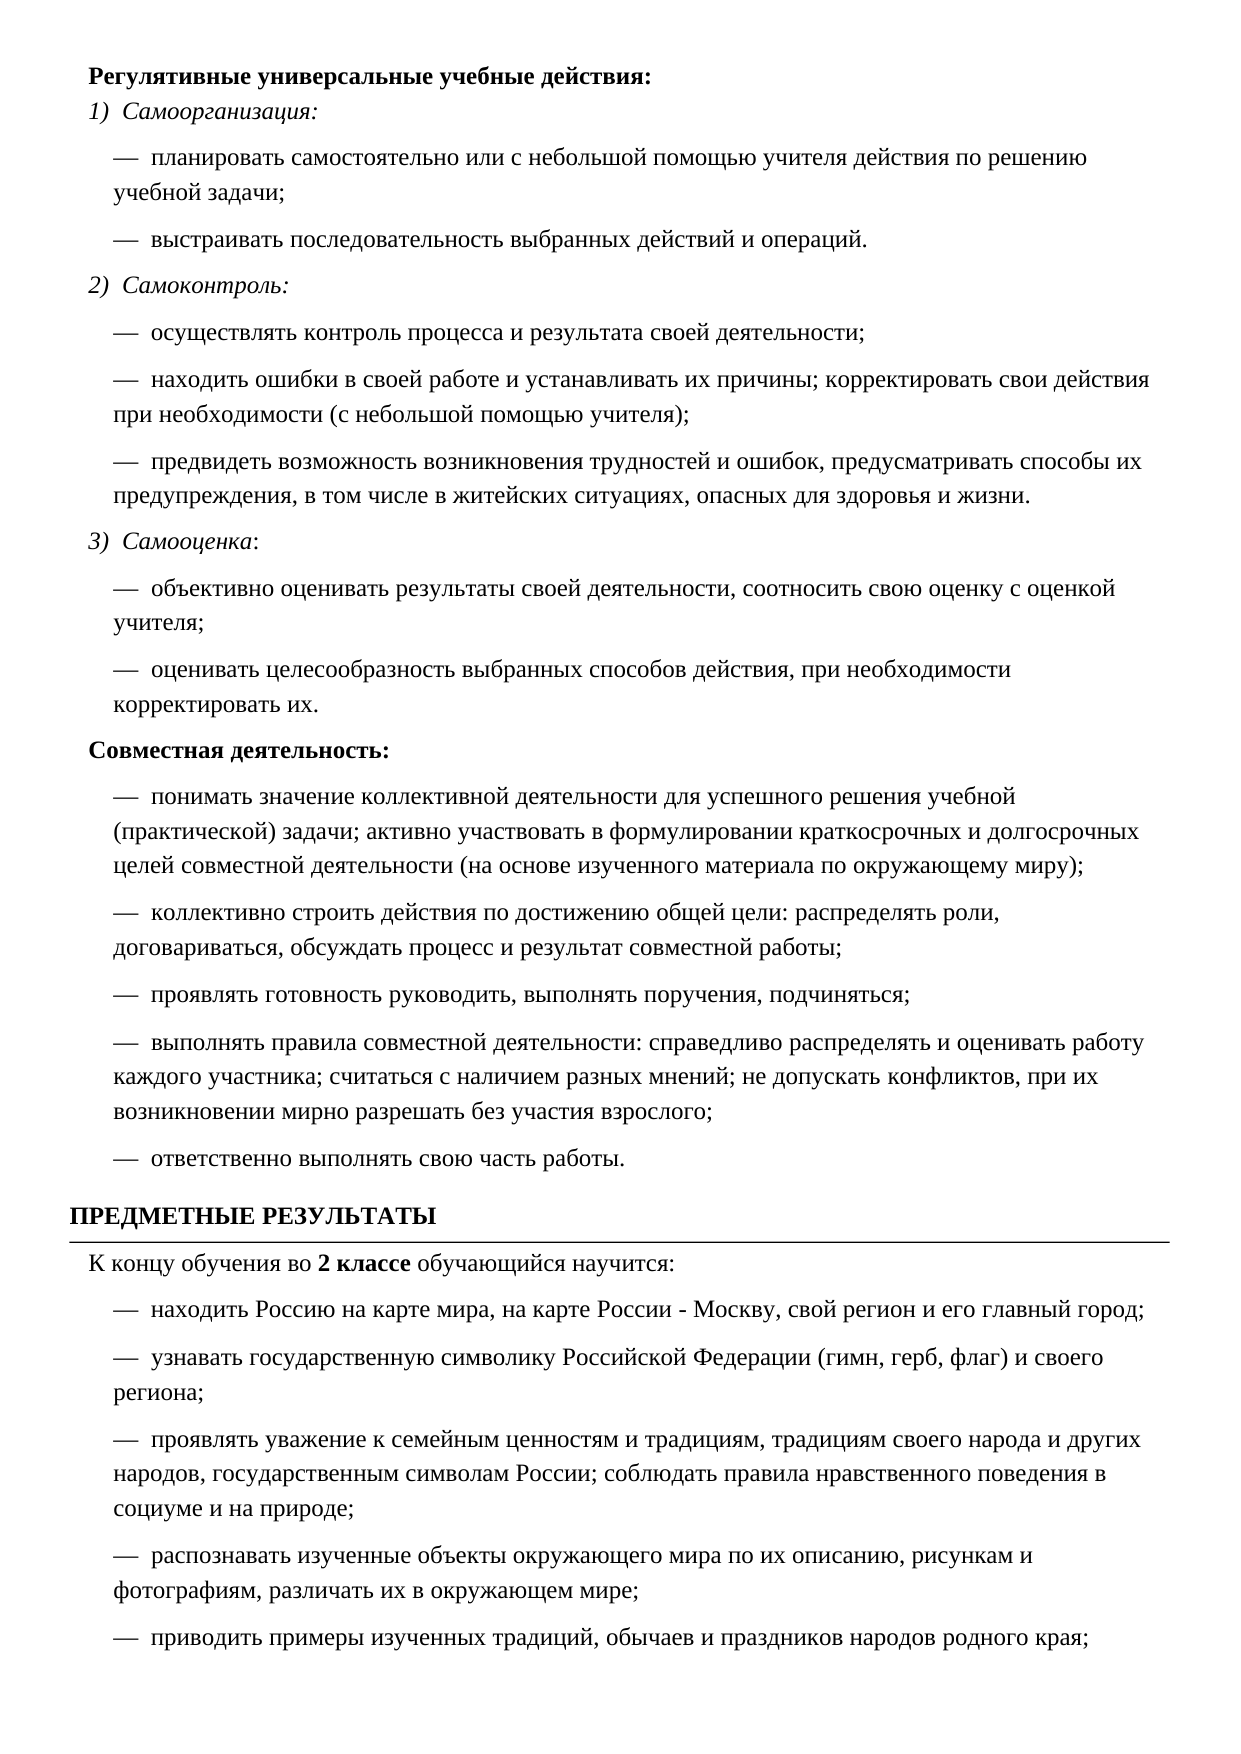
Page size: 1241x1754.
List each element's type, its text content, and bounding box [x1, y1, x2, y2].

list Самоорганизация: [88, 96, 1182, 125]
subtitle Регулятивные универсальные учебные действия: [88, 61, 1182, 90]
list объективно оценивать результаты своей деятельности, соотносить свою оценку с оценкой учителя; [113, 573, 1117, 636]
list находить ошибки в своей работе и устанавливать их причины; корректировать свои действия при необходимости (с небольшой помощью учителя); [113, 364, 1151, 427]
list Самоконтроль: [88, 270, 1182, 299]
list приводить примеры изученных традиций, обычаев и праздников народов родного края; [113, 1622, 1182, 1651]
list проявлять уважение к семейным ценностям и традициям, традициям своего народа и других народов, государственным символам России; соблюдать правила нравственного поведения в социуме и на природе; [113, 1424, 1142, 1522]
list узнавать государственную символику Российской Федерации (гимн, герб, флаг) и своего региона; [113, 1342, 1104, 1405]
list оценивать целесообразность выбранных способов действия, при необходимости корректировать их. [113, 654, 1012, 718]
list находить Россию на карте мира, на карте России - Москву, свой регион и его главный город; [113, 1294, 1182, 1323]
list понимать значение коллективной деятельности для успешного решения учебной (практической) задачи; активно участвовать в формулировании краткосрочных и долгосрочных целей совместной деятельности (на основе изученного материала по окружающему миру); [113, 781, 1141, 879]
list Самооценка: [88, 526, 1182, 555]
subtitle Совместная деятельность: [88, 735, 1182, 764]
list коллективно строить действия по достижению общей цели: распределять роли, договариваться, обсуждать процесс и результат совместной работы; [113, 897, 1000, 961]
list выполнять правила совместной деятельности: справедливо распределять и оценивать работу каждого участника; считаться с наличием разных мнений; не допускать конфликтов, при их возникновении мирно разрешать без участия взрослого; [113, 1027, 1144, 1125]
list выстраивать последовательность выбранных действий и операций. [113, 224, 1182, 253]
text К концу обучения во 2 классе обучающийся научится: [88, 1248, 1182, 1277]
list распознавать изученные объекты окружающего мира по их описанию, рисункам и фотографиям, различать их в окружающем мире; [113, 1540, 1034, 1603]
subtitle ПРЕДМЕТНЫЕ РЕЗУЛЬТАТЫ [69, 1201, 1182, 1229]
list осуществлять контроль процесса и результата своей деятельности; [113, 317, 1182, 345]
list ответственно выполнять свою часть работы. [113, 1143, 1182, 1172]
list предвидеть возможность возникновения трудностей и ошибок, предусматривать способы их предупреждения, в том числе в житейских ситуациях, опасных для здоровья и жизни. [113, 446, 1143, 509]
list проявлять готовность руководить, выполнять поручения, подчиняться; [113, 979, 1182, 1008]
list планировать самостоятельно или с небольшой помощью учителя действия по решению учебной задачи; [113, 142, 1088, 206]
